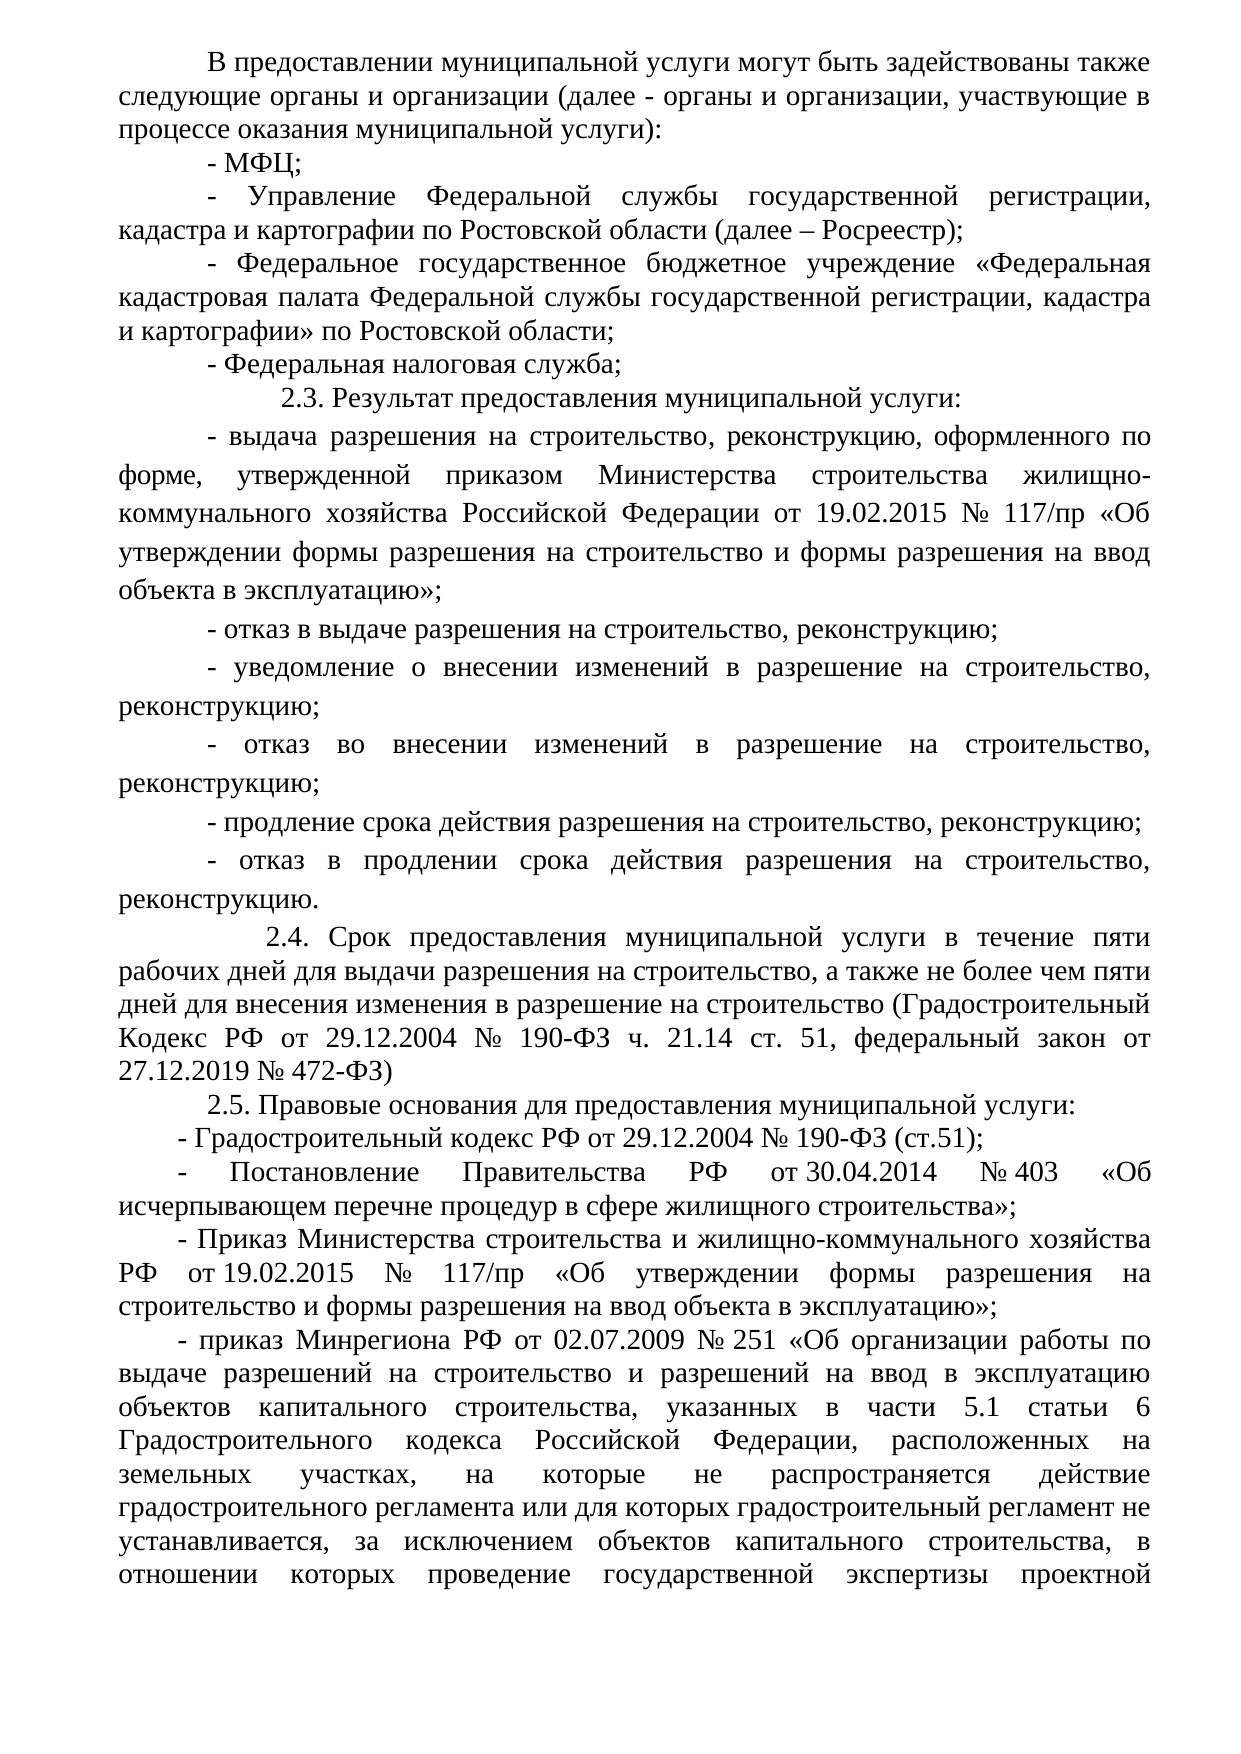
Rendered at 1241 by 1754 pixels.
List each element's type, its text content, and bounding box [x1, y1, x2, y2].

text - Федеральная налоговая служба; [118, 346, 1152, 380]
text 2.3. Результат предоставления муниципальной услуги: [192, 380, 1152, 413]
text 2.5. Правовые основания для предоставления муниципальной услуги: [118, 1087, 1152, 1121]
text - Постановление Правительства РФ от 30.04.2014 № 403 «Об исчерпывающем перечне процедур в сфере жилищного строительства»; [118, 1154, 1152, 1221]
text - Управление Федеральной службы государственной регистрации, кадастра и картографии по Ростовской области (далее – Росреестр); [118, 178, 1152, 246]
text - продление срока действия разрешения на строительство, реконструкцию; [118, 804, 1152, 837]
text - Федеральное государственное бюджетное учреждение «Федеральная кадастровая палата Федеральной службы государственной регистрации, кадастра и картографии» по Ростовской области; [118, 246, 1152, 346]
text - выдача разрешения на строительство, реконструкцию, оформленного по форме, утвержденной приказом Министерства строительства жилищно-коммунального хозяйства Российской Федерации от 19.02.2015 № 117/пр «Об утверждении формы разрешения на строительство и формы разрешения на ввод объекта в эксплуатацию»; [118, 418, 1152, 606]
text - отказ в продлении срока действия разрешения на строительство, реконструкцию. [118, 842, 1152, 914]
text В предоставлении муниципальной услуги могут быть задействованы также следующие органы и организации (далее - органы и организации, участвующие в процессе оказания муниципальной услуги): [118, 44, 1152, 145]
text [118, 1322, 1152, 1590]
text - отказ в выдаче разрешения на строительство, реконструкцию; [118, 611, 1152, 644]
text - Приказ Министерства строительства и жилищно-коммунального хозяйства РФ от 19.02.2015 № 117/пр «Об утверждении формы разрешения на строительство и формы разрешения на ввод объекта в эксплуатацию»; [118, 1221, 1152, 1322]
text - отказ во внесении изменений в разрешение на строительство, реконструкцию; [118, 727, 1152, 799]
text 2.4. Срок предоставления муниципальной услуги в течение пяти рабочих дней для выдачи разрешения на строительство, а также не более чем пяти дней для внесения изменения в разрешение на строительство (Градостроительный Кодекс РФ от 29.12.2004 № 190-ФЗ ч. 21.14 ст. 51, федеральный закон от 27.12.2019 № 472-ФЗ) [118, 919, 1152, 1087]
text - Градостроительный кодекс РФ от 29.12.2004 № 190-ФЗ (ст.51); [118, 1121, 1152, 1154]
text - уведомление о внесении изменений в разрешение на строительство, реконструкцию; [118, 649, 1152, 722]
text - МФЦ; [118, 145, 1152, 178]
